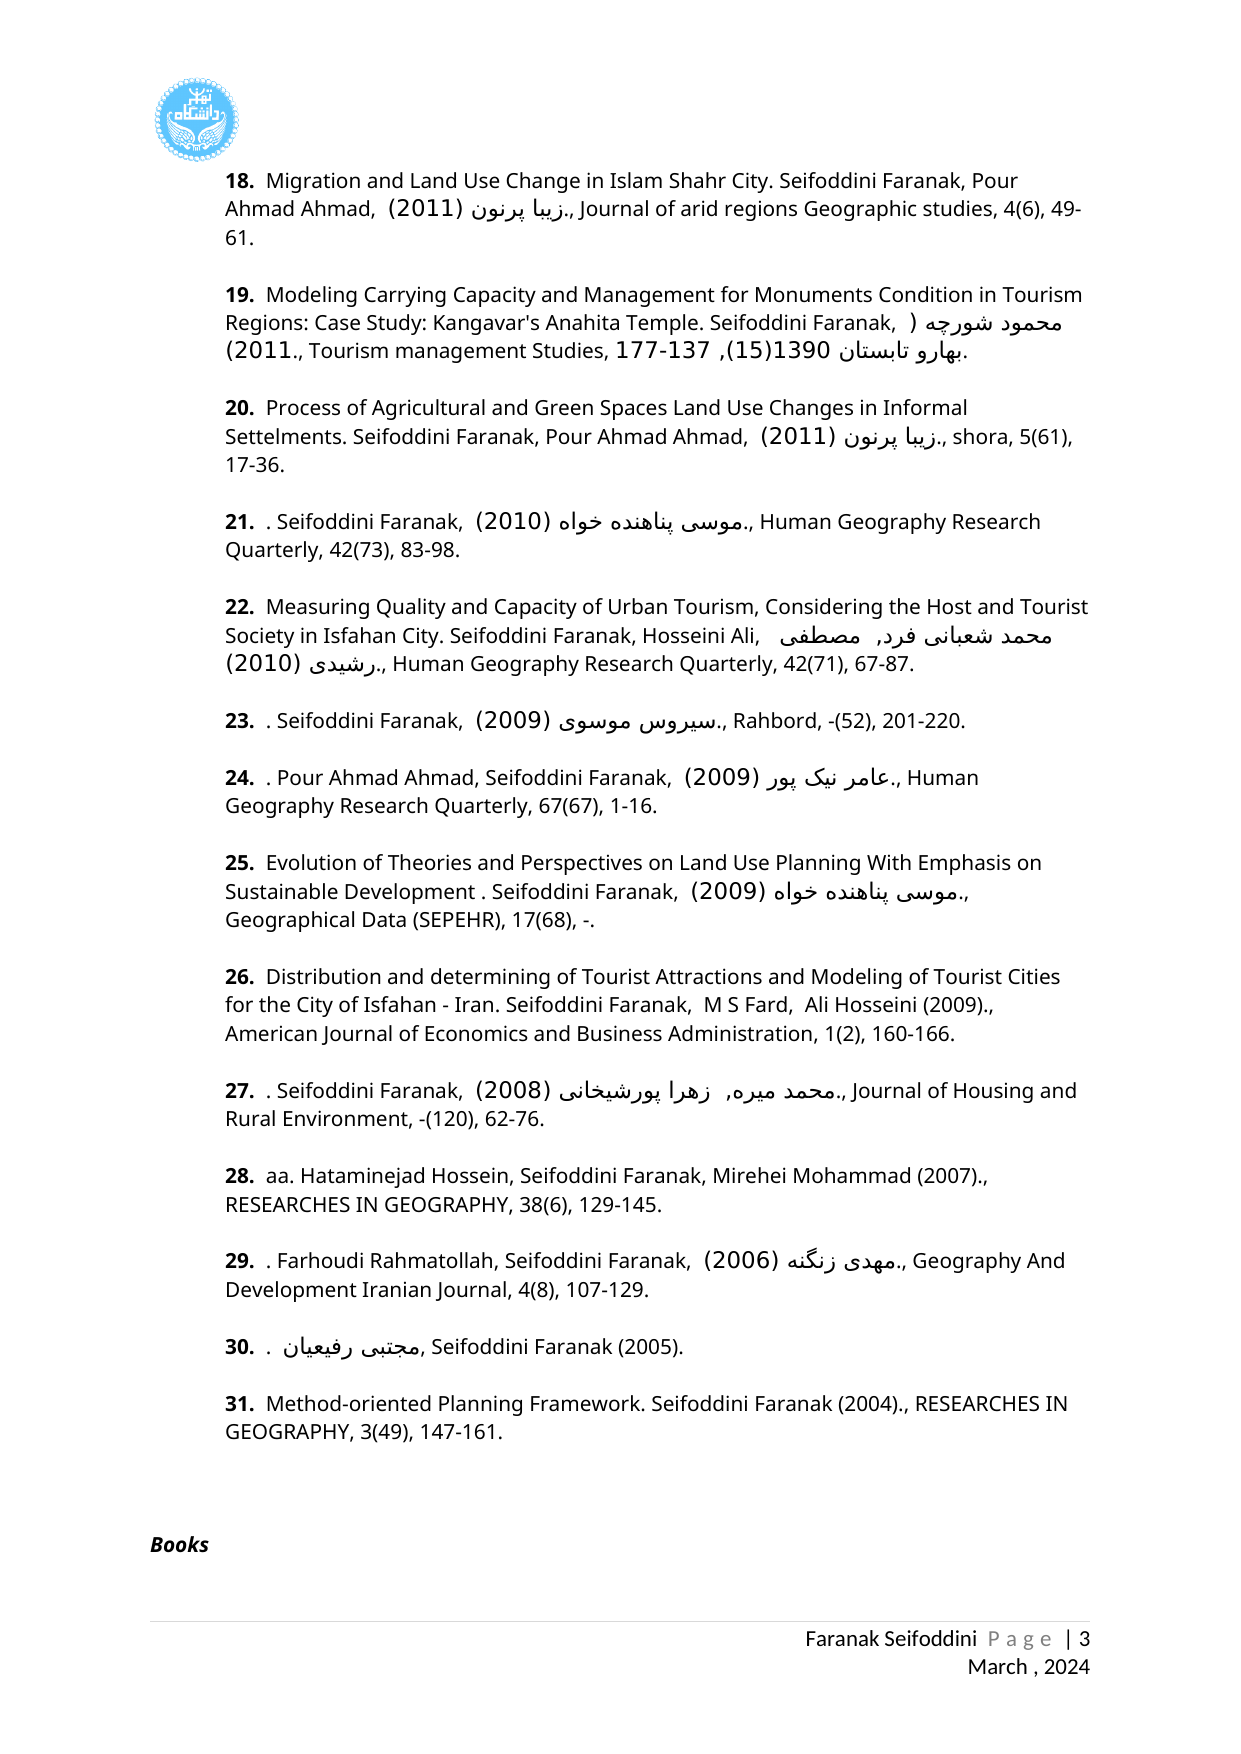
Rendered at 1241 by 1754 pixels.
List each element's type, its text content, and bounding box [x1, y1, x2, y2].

picture [150, 73, 243, 166]
text Books [150, 1531, 1090, 1559]
